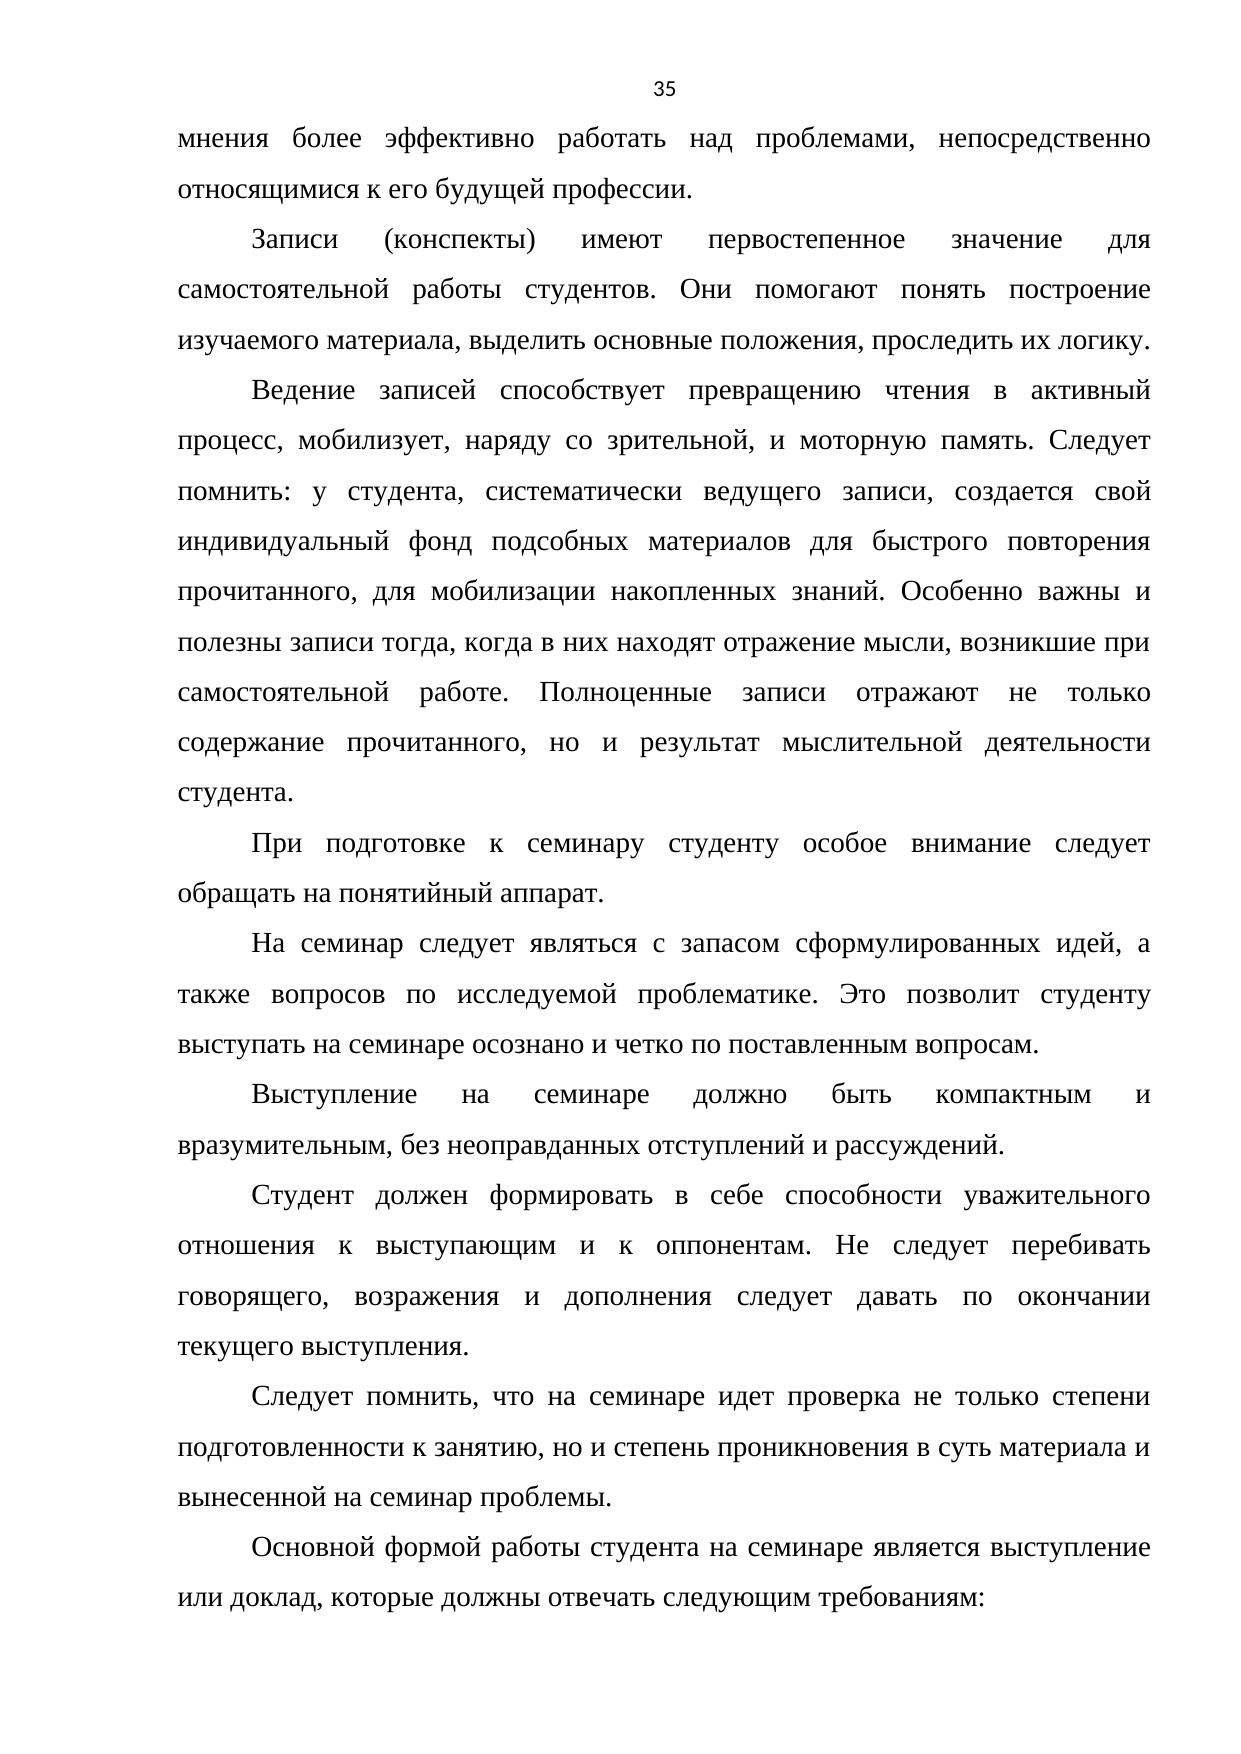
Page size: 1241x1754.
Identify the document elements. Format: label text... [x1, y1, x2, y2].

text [177, 121, 1152, 204]
text Основной формой работы студента на семинаре является выступление или доклад, которые должны отвечать следующим требованиям: [177, 1529, 1152, 1613]
text Выступление на семинаре должно быть компактным и вразумительным, без неоправданных отступлений и рассуждений. [177, 1076, 1152, 1160]
text На семинар следует являться с запасом сформулированных идей, а также вопросов по исследуемой проблематике. Это позволит студенту выступать на семинаре осознано и четко по поставленным вопросам. [177, 926, 1152, 1060]
text При подготовке к семинару студенту особое внимание следует обращать на понятийный аппарат. [177, 825, 1152, 909]
text Следует помнить, что на семинаре идет проверка не только степени подготовленности к занятию, но и степень проникновения в суть материала и вынесенной на семинар проблемы. [177, 1378, 1152, 1512]
text Ведение записей способствует превращению чтения в активный процесс, мобилизует, наряду со зрительной, и моторную память. Следует помнить: у студента, систематически ведущего записи, создается свой индивидуальный фонд подсобных материалов для быстрого повторения прочитанного, для мобилизации накопленных знаний. Особенно важны и полезны записи тогда, когда в них находят отражение мысли, возникшие при самостоятельной работе. Полноценные записи отражают не только содержание прочитанного, но и результат мыслительной деятельности студента. [177, 372, 1152, 808]
text Записи (конспекты) имеют первостепенное значение для самостоятельной работы студентов. Они помогают понять построение изучаемого материала, выделить основные положения, проследить их логику. [177, 221, 1152, 355]
text Студент должен формировать в себе способности уважительного отношения к выступающим и к оппонентам. Не следует перебивать говорящего, возражения и дополнения следует давать по окончании текущего выступления. [177, 1177, 1152, 1362]
